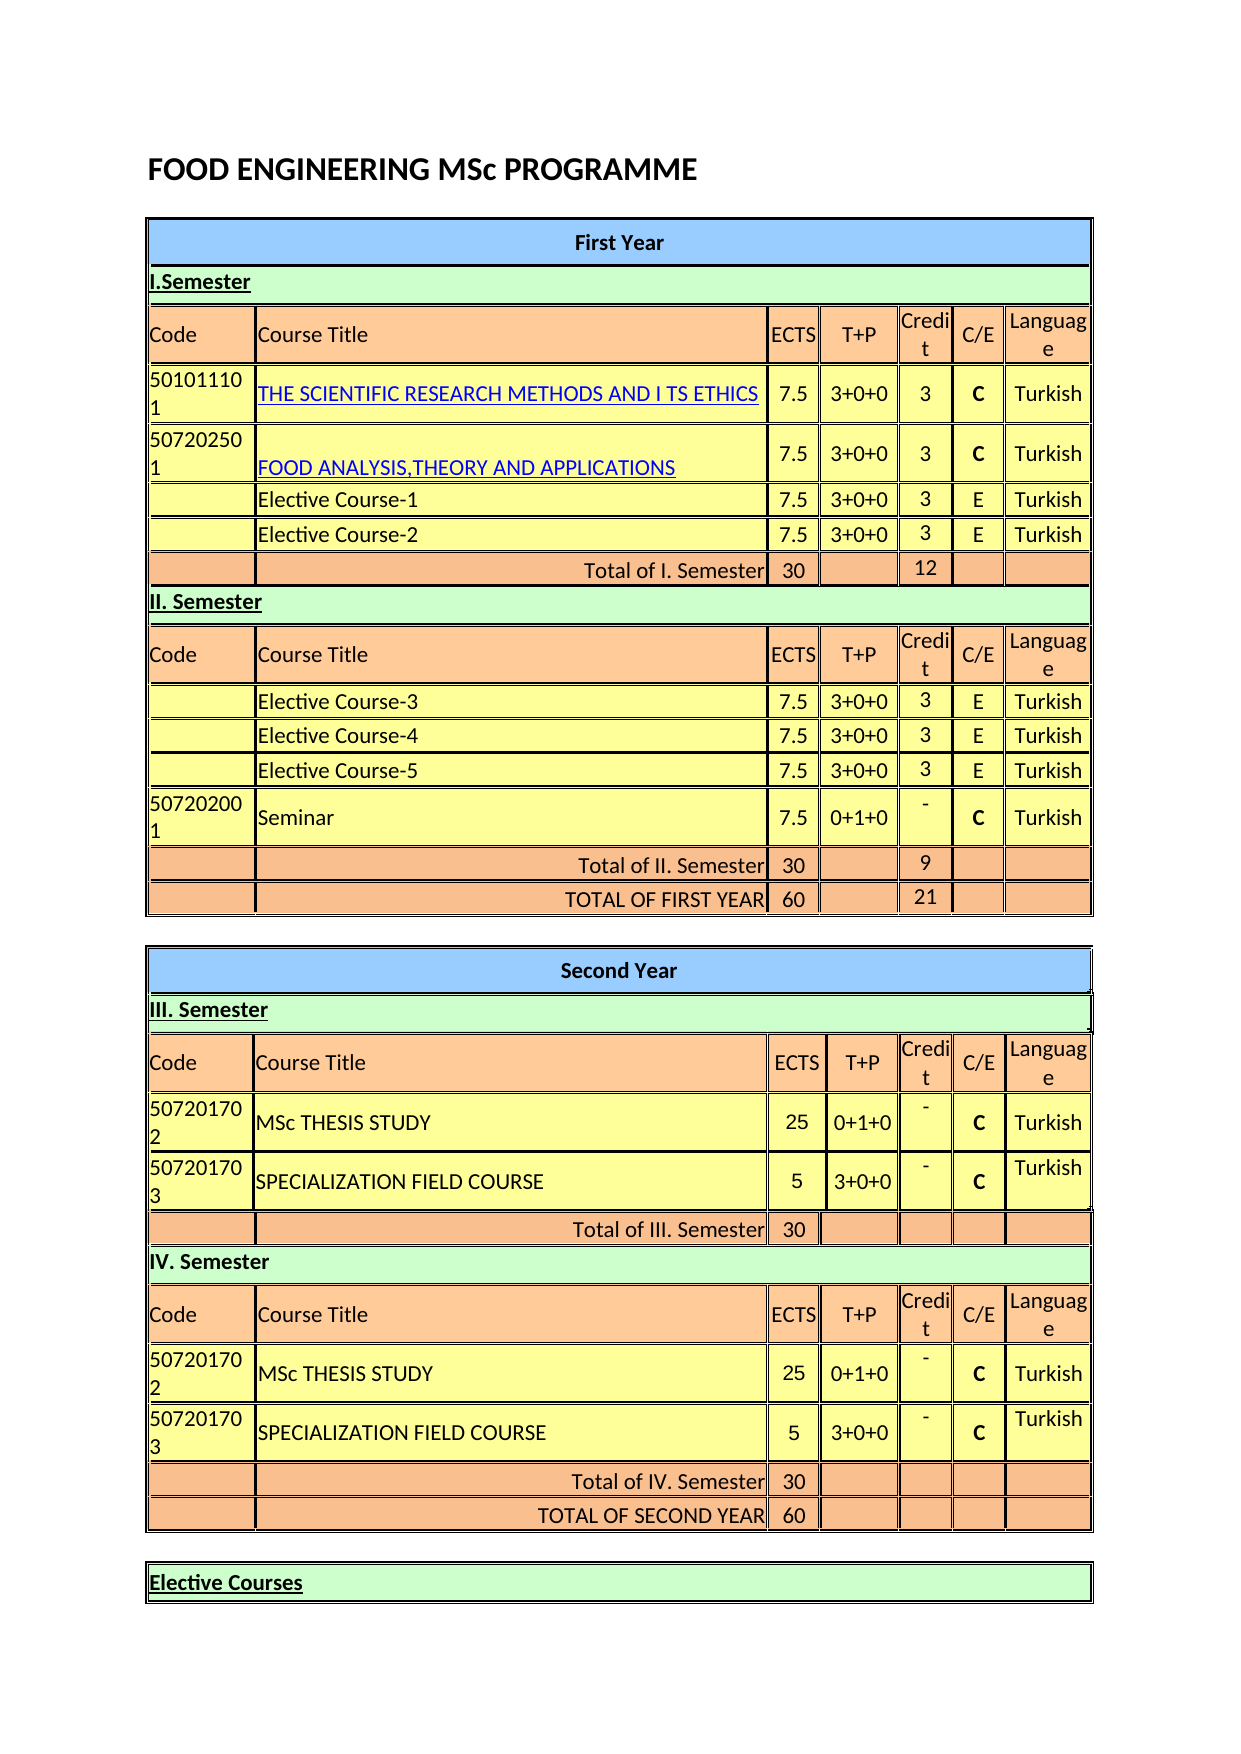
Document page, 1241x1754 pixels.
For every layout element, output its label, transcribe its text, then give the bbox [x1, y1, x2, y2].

table_cell 30 [769, 1213, 818, 1243]
table_cell Language [1006, 623, 1091, 682]
table_cell [901, 1213, 951, 1243]
table_cell Course Title [257, 627, 766, 682]
table_cell Turkish [1006, 751, 1090, 785]
table_cell 3 [900, 425, 951, 481]
table_cell Course Title [257, 307, 766, 362]
table_cell C [954, 1153, 1004, 1209]
table_cell [147, 717, 255, 751]
table_cell [149, 1209, 254, 1243]
table_cell Credit [901, 1286, 951, 1342]
table_cell [821, 553, 897, 584]
table_cell MSc THESIS STUDY [257, 1345, 766, 1401]
table_cell Turkish [1005, 1342, 1092, 1401]
table_cell I.Semester [149, 264, 1090, 303]
table_cell IV. Semester [149, 1244, 1091, 1283]
table_cell Turkish [1007, 1153, 1090, 1209]
table_cell Course Title [257, 1286, 766, 1342]
table_cell 7.5 [769, 789, 818, 845]
table_cell [820, 1495, 899, 1529]
table_cell II. Semester [149, 584, 1090, 623]
table_cell 5 [769, 1405, 818, 1460]
table_cell 507201703 [149, 1150, 252, 1209]
table_cell 507202001 [149, 785, 254, 845]
table_cell Elective Course-1 [257, 484, 766, 515]
table_cell [147, 845, 255, 879]
table_cell Turkish [1005, 481, 1092, 515]
table_cell 30 [769, 1464, 818, 1495]
table_cell - [900, 789, 951, 845]
table_cell 3+0+0 [821, 425, 897, 481]
table_cell E [954, 754, 1003, 785]
table_header Second Year [149, 949, 1091, 992]
table_cell 0+1+0 [821, 789, 897, 845]
table_cell 3 [900, 720, 951, 751]
table_cell [822, 1213, 897, 1243]
table_cell 507202501 [147, 422, 255, 481]
table_cell [953, 1498, 1005, 1529]
table_cell Turkish [1006, 515, 1091, 549]
table_cell 60 [768, 1495, 820, 1529]
table_cell 3 [900, 366, 951, 422]
table_cell 7.5 [769, 366, 818, 422]
table_cell Elective Course-2 [257, 519, 766, 549]
table_cell Credit [901, 1035, 951, 1091]
table_cell [952, 883, 1004, 913]
table_cell Turkish [1006, 362, 1091, 422]
table_cell SPECIALIZATION FIELD COURSE [255, 1153, 766, 1209]
table_cell E [954, 519, 1003, 549]
table_cell 25 [769, 1094, 825, 1150]
table_cell [1006, 550, 1091, 584]
table_cell C [954, 1094, 1004, 1150]
table_cell Turkish [1006, 785, 1091, 845]
table_cell 3 [900, 754, 951, 785]
table_cell 7.5 [769, 519, 818, 549]
table_cell 0+1+0 [828, 1094, 897, 1150]
table_cell 0+1+0 [822, 1345, 897, 1401]
text FOOD ENGINEERING MSc PROGRAMME [148, 148, 1093, 188]
table_cell MSc THESIS STUDY [255, 1094, 766, 1150]
table_cell Credit [900, 307, 951, 362]
table_cell 3 [900, 484, 951, 515]
table_cell Turkish [1007, 1094, 1090, 1150]
table_cell 7.5 [769, 686, 818, 717]
table_cell 7.5 [769, 425, 818, 481]
table_cell Turkish [1006, 682, 1091, 717]
table_cell TOTAL OF FIRST YEAR [255, 883, 767, 913]
table_cell 7.5 [769, 484, 818, 515]
table_cell Seminar [257, 789, 766, 845]
table_cell 501011101 [149, 362, 254, 422]
table_cell [149, 682, 254, 717]
table_cell [147, 1495, 255, 1529]
table_cell 25 [769, 1345, 818, 1401]
table_cell - [901, 1153, 951, 1209]
table_cell [820, 883, 898, 913]
table_cell 3+0+0 [821, 519, 897, 549]
table_cell - [901, 1405, 951, 1460]
table_cell C [954, 789, 1003, 845]
table_cell Elective Course-4 [257, 720, 766, 751]
table_cell Elective Course-5 [257, 754, 766, 785]
table_cell [899, 1498, 953, 1529]
table_cell C/E [954, 307, 1003, 362]
table_cell C/E [954, 1035, 1004, 1091]
table_cell - [901, 1094, 951, 1150]
table_cell 7.5 [769, 754, 818, 785]
table_cell 507201702 [147, 1091, 253, 1150]
table_cell Total of II. Semester [257, 848, 766, 879]
table_cell ECTS [769, 627, 818, 682]
table_cell Language [1007, 1035, 1090, 1091]
table_cell Elective Course-3 [257, 686, 766, 717]
table_cell [1005, 879, 1091, 913]
table_cell [149, 515, 254, 549]
table_cell [954, 553, 1003, 584]
table_cell T+P [821, 307, 897, 362]
table_cell 9 [900, 848, 951, 879]
table_cell C [954, 366, 1003, 422]
table_cell ECTS [769, 307, 818, 362]
table_cell Code [147, 1283, 255, 1342]
table_cell T+P [821, 627, 897, 682]
table_cell [954, 1464, 1004, 1495]
table_header Elective Courses [149, 1565, 1090, 1600]
table_cell ECTS [769, 1286, 818, 1342]
table_cell THE SCIENTIFIC RESEARCH METHODS AND I TS ETHICS [257, 366, 766, 422]
table_cell 3+0+0 [821, 366, 897, 422]
table_cell 12 [900, 553, 951, 584]
table_cell [147, 481, 255, 515]
table_cell C [954, 1405, 1004, 1460]
table_cell [149, 751, 254, 785]
table_cell Turkish [1005, 422, 1092, 481]
table_cell [1005, 1495, 1092, 1529]
table_cell T+P [822, 1286, 897, 1342]
table_cell FOOD ANALYSIS,THEORY AND APPLICATIONS [257, 425, 766, 481]
table_cell Language [1006, 303, 1091, 362]
table_cell [1005, 845, 1092, 879]
table_cell Total of III. Semester [257, 1213, 766, 1243]
table_header First Year [149, 220, 1090, 264]
table_cell C [954, 1345, 1004, 1401]
table_cell Code [149, 303, 254, 362]
table_cell 3+0+0 [821, 484, 897, 515]
table_cell [149, 1460, 254, 1495]
table_cell 7.5 [769, 720, 818, 751]
table_cell Total of IV. Semester [257, 1464, 766, 1495]
table_cell 507201703 [149, 1401, 254, 1460]
table_cell SPECIALIZATION FIELD COURSE [257, 1405, 766, 1460]
table_cell 3+0+0 [822, 1405, 897, 1460]
table_cell 21 [899, 883, 952, 913]
table_cell [901, 1464, 951, 1495]
table_cell ECTS [769, 1035, 825, 1091]
table_cell E [954, 484, 1003, 515]
table_cell 3+0+0 [821, 754, 897, 785]
table_cell 3 [900, 519, 951, 549]
table_cell [1007, 1460, 1091, 1495]
table_cell Turkish [1005, 717, 1092, 751]
table_cell [954, 1213, 1004, 1243]
table_cell E [954, 720, 1003, 751]
table_cell C/E [954, 1286, 1004, 1342]
table_cell Turkish [1007, 1401, 1091, 1460]
table_cell [149, 879, 255, 913]
table_cell [954, 848, 1003, 879]
table_cell [149, 550, 254, 584]
table_cell C [954, 425, 1003, 481]
table_cell TOTAL OF SECOND YEAR [255, 1498, 767, 1529]
table_cell C/E [954, 627, 1003, 682]
table_cell - [901, 1345, 951, 1401]
table_cell Course Title [255, 1035, 766, 1091]
table_cell 5 [769, 1153, 825, 1209]
table_cell 60 [767, 883, 820, 913]
table_cell Language [1005, 1283, 1092, 1342]
table_cell 3 [900, 686, 951, 717]
table_cell 30 [769, 848, 818, 879]
table_cell Code [149, 1031, 253, 1091]
table_cell [821, 848, 897, 879]
table_cell T+P [828, 1035, 897, 1091]
table_cell 3+0+0 [828, 1153, 897, 1209]
table_cell 507201702 [147, 1342, 255, 1401]
table_cell Total of I. Semester [257, 553, 766, 584]
table_cell 3+0+0 [821, 686, 897, 717]
table_cell [1007, 1213, 1090, 1243]
table_cell E [954, 686, 1003, 717]
table_cell [822, 1464, 897, 1495]
table_cell III. Semester [149, 992, 1092, 1031]
table_cell Credit [900, 627, 951, 682]
table_cell 30 [769, 553, 818, 584]
table_cell 3+0+0 [821, 720, 897, 751]
table_cell Code [149, 623, 254, 682]
